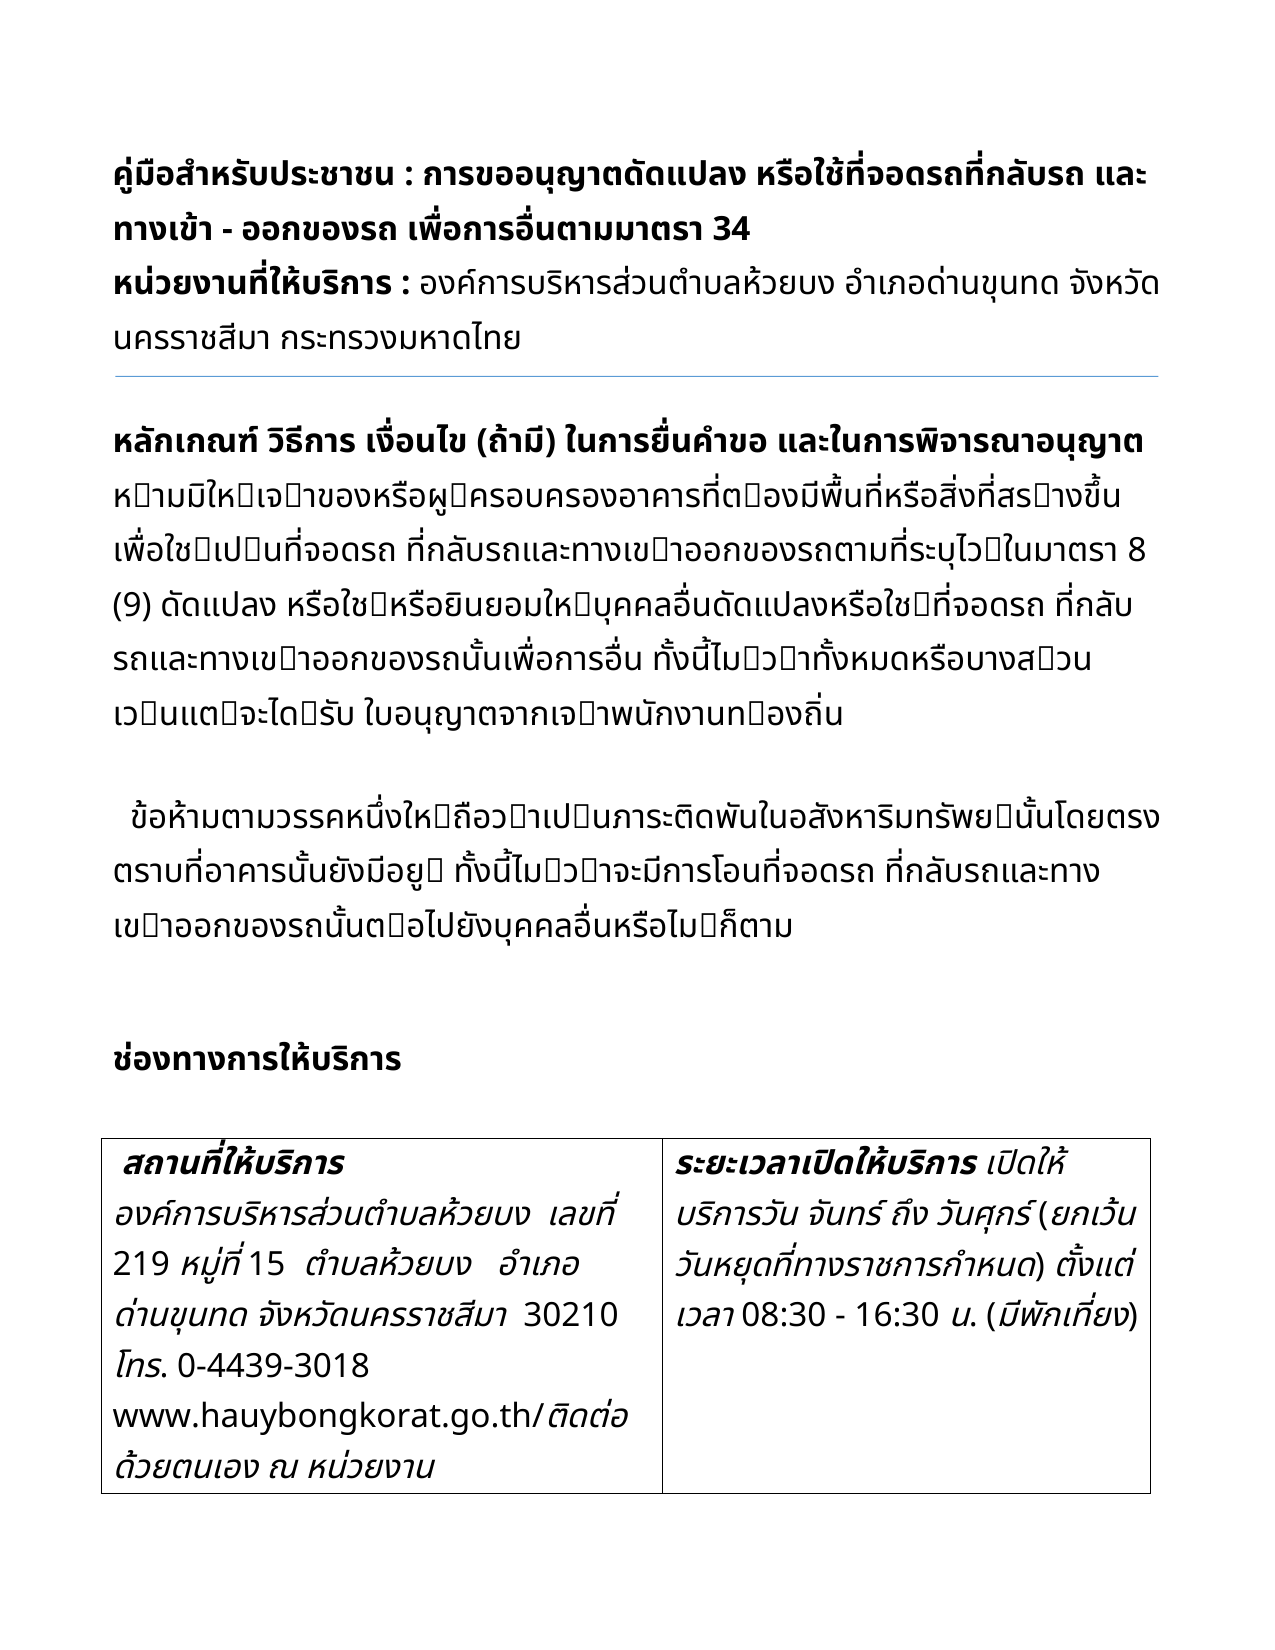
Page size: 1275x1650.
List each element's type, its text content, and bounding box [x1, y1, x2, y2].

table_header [663, 1139, 1150, 1493]
text หน่วยงานที่ให้บริการ : องค์การบริหารส่วนตำบลห้วยบง อำเภอด่านขุนทด จังหวัดนครราชสีมา กระทรวงมหาดไทย [112, 259, 1162, 364]
text หามมิใหเจาของหรือผูครอบครองอาคารที่ตองมีพื้นที่หรือสิ่งที่สรางขึ้นเพื่อใชเปนที่จอดรถ ที่กลับรถและทางเขาออกของรถตามที่ระบุไวในมาตรา 8 (9) ดัดแปลง หรือใชหรือยินยอมใหบุคคลอื่นดัดแปลงหรือใชที่จอดรถ ที่กลับรถและทางเขาออกของรถนั้นเพื่อการอื่น ทั้งนี้ไมวาทั้งหมดหรือบางสวน เวนแตจะไดรับ ใบอนุญาตจากเจาพนักงานทองถิ่น ข้อห้ามตามวรรคหนึ่งใหถือวาเปนภาระติดพันในอสังหาริมทรัพยนั้นโดยตรงตราบที่อาคารนั้นยังมีอยู ทั้งนี้ไมวาจะมีการโอนที่จอดรถ ที่กลับรถและทางเขาออกของรถนั้นตอไปยังบุคคลอื่นหรือไมก็ตาม [112, 472, 1162, 984]
text หลักเกณฑ์ วิธีการ เงื่อนไข (ถ้ามี) ในการยื่นคำขอ และในการพิจารณาอนุญาต [112, 417, 1162, 468]
text ช่องทางการให้บริการ [112, 1035, 1162, 1085]
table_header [102, 1139, 662, 1493]
text คู่มือสำหรับประชาชน : การขออนุญาตดัดแปลง หรือใช้ที่จอดรถที่กลับรถ และทางเข้า - ออกของรถ เพื่อการอื่นตามมาตรา 34 [112, 150, 1162, 255]
